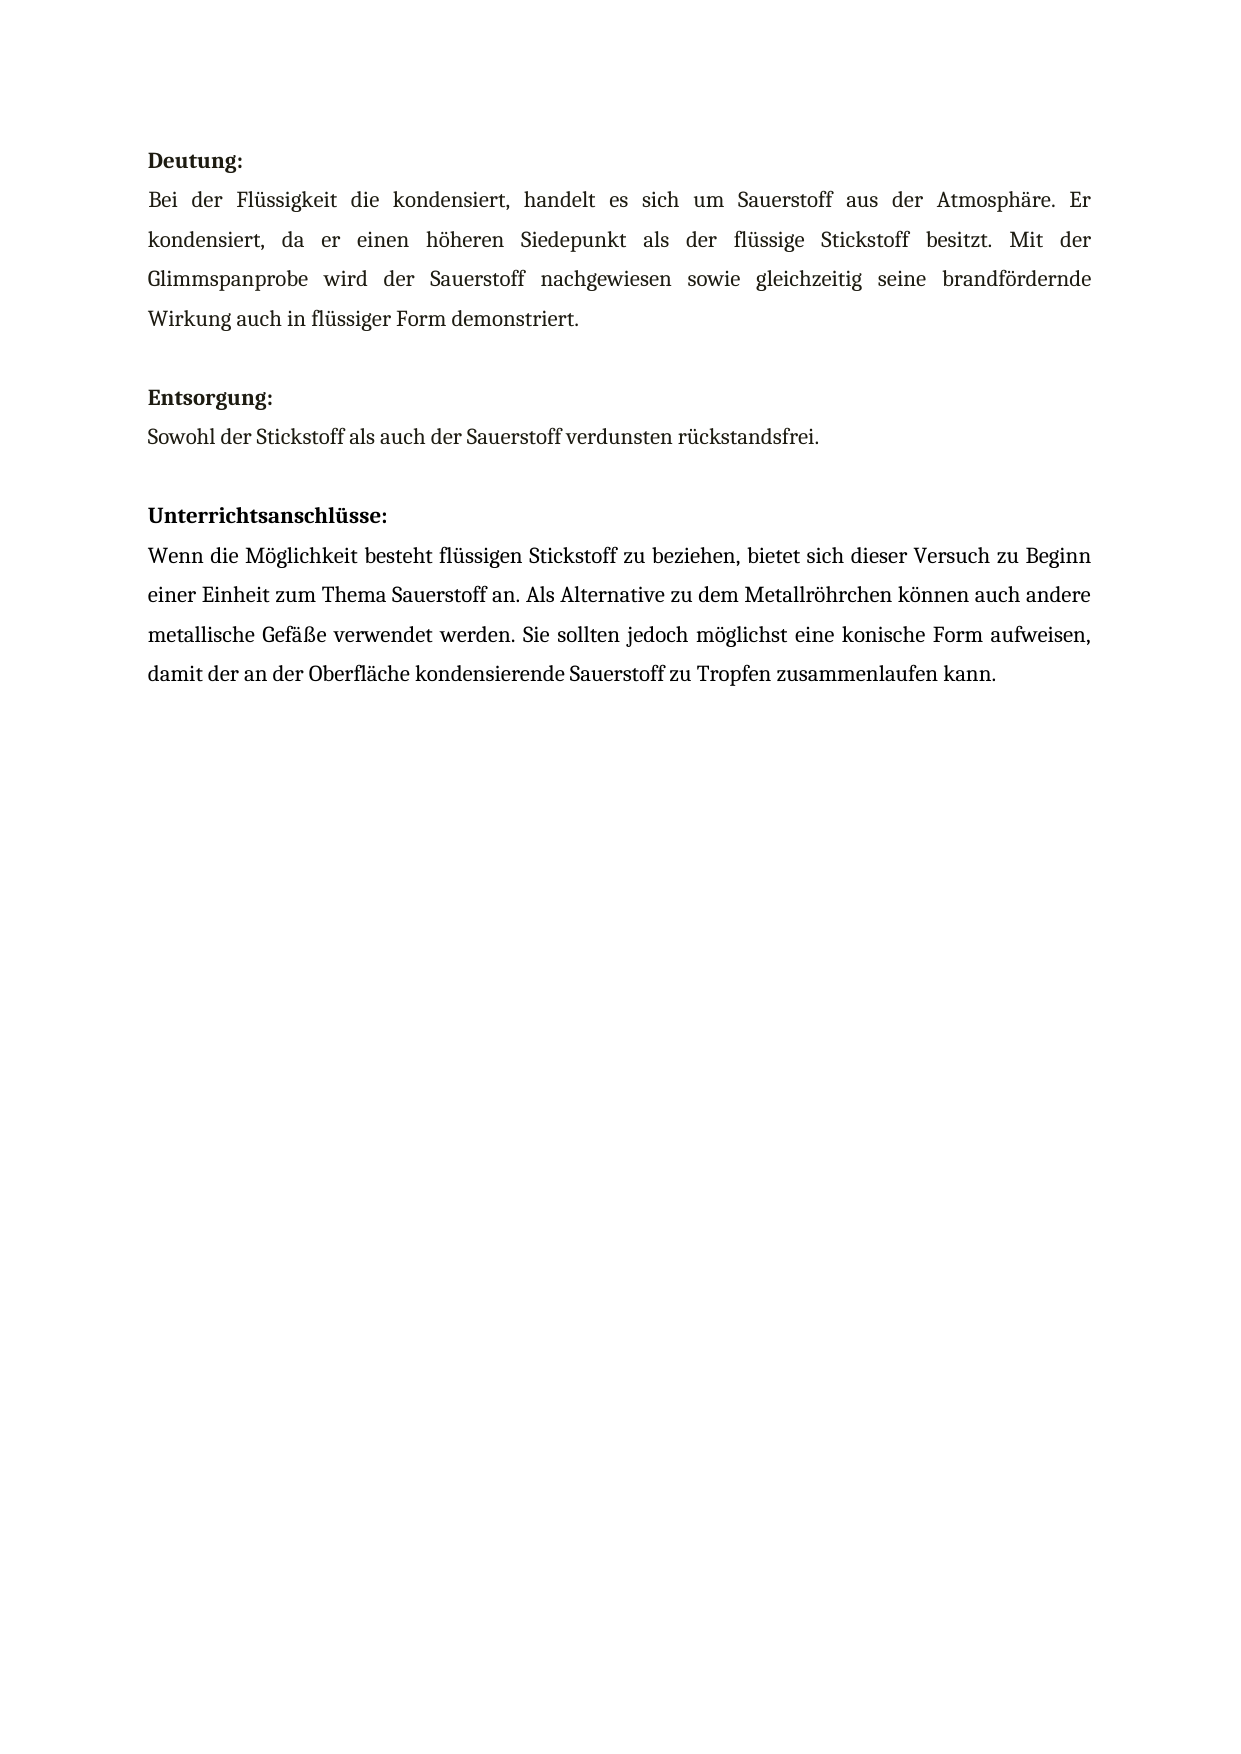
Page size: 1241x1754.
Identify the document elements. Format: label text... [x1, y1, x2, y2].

text Sowohl der Stickstoff als auch der Sauerstoff verdunsten rückstandsfrei. [148, 424, 1093, 450]
text Entsorgung: [148, 384, 1093, 411]
text Unterrichtsanschlüsse: [148, 503, 1093, 529]
text Bei der Flüssigkeit die kondensiert, handelt es sich um Sauerstoff aus der Atmosphäre. Er kondensiert, da er einen höheren Siedepunkt als der flüssige Stickstoff besitzt. Mit der Glimmspanprobe wird der Sauerstoff nachgewiesen sowie gleichzeitig seine brandfördernde Wirkung auch in flüssiger Form demonstriert. [148, 187, 1093, 332]
text Deutung: [148, 148, 1093, 174]
text Wenn die Möglichkeit besteht flüssigen Stickstoff zu beziehen, bietet sich dieser Versuch zu Beginn einer Einheit zum Thema Sauerstoff an. Als Alternative zu dem Metallröhrchen können auch andere metallische Gefäße verwendet werden. Sie sollten jedoch möglichst eine konische Form aufweisen, damit der an der Oberfläche kondensierende Sauerstoff zu Tropfen zusammenlaufen kann. [148, 542, 1093, 687]
